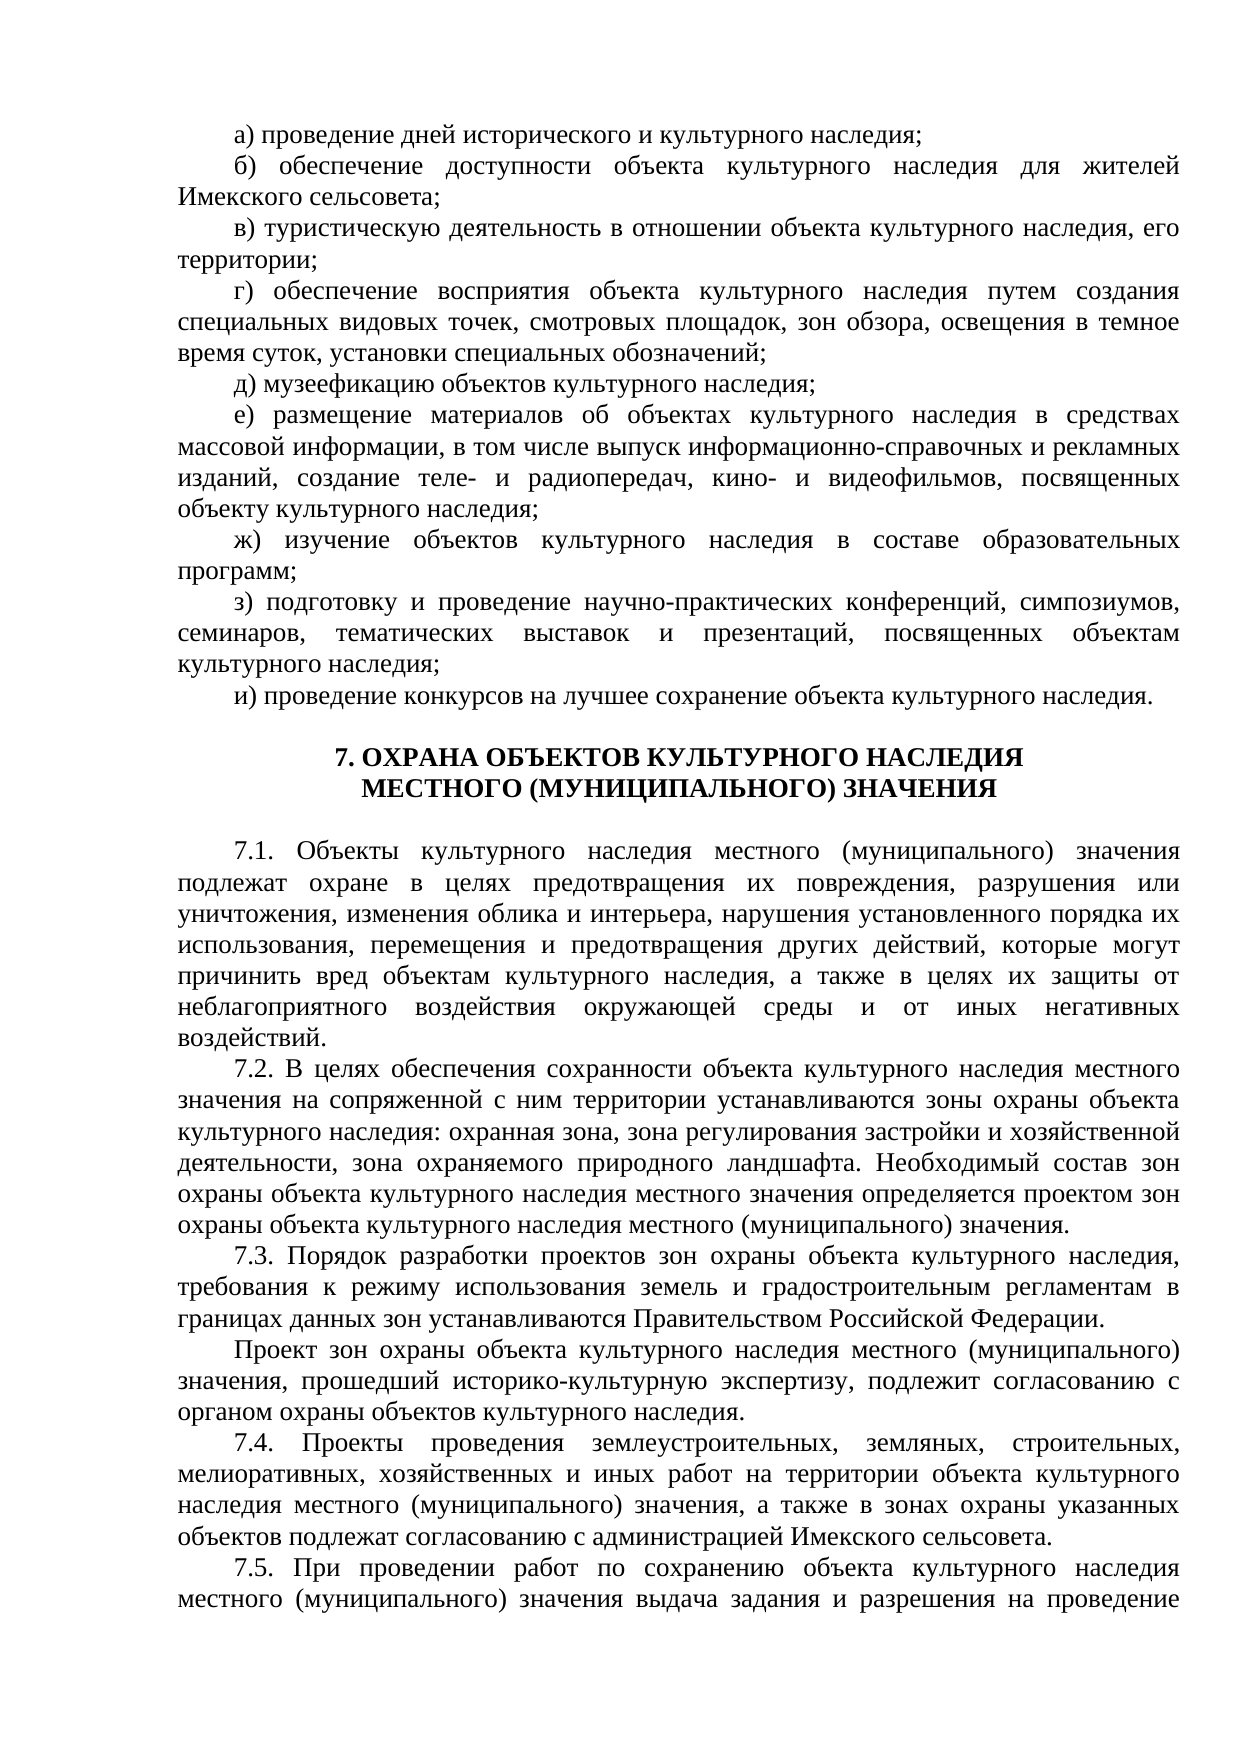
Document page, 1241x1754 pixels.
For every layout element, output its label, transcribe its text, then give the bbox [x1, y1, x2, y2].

text 7.3. Порядок разработки проектов зон охраны объекта культурного наследия, требования к режиму использования земель и градостроительным регламентам в границах данных зон устанавливаются Правительством Российской Федерации. [177, 1239, 1181, 1333]
text МЕСТНОГО (МУНИЦИПАЛЬНОГО) ЗНАЧЕНИЯ [177, 772, 1181, 803]
text а) проведение дней исторического и культурного наследия; [177, 118, 1181, 149]
text б) обеспечение доступности объекта культурного наследия для жителей Имекского сельсовета; [177, 149, 1181, 212]
text д) музеефикацию объектов культурного наследия; [177, 367, 1181, 398]
text г) обеспечение восприятия объекта культурного наследия путем создания специальных видовых точек, смотровых площадок, зон обзора, освещения в темное время суток, установки специальных обозначений; [177, 274, 1181, 367]
text ж) изучение объектов культурного наследия в составе образовательных программ; [177, 523, 1181, 585]
text 7.1. Объекты культурного наследия местного (муниципального) значения подлежат охране в целях предотвращения их повреждения, разрушения или уничтожения, изменения облика и интерьера, нарушения установленного порядка их использования, перемещения и предотвращения других действий, которые могут причинить вред объектам культурного наследия, а также в целях их защиты от неблагоприятного воздействия окружающей среды и от иных негативных воздействий. [177, 834, 1181, 1052]
text 7.4. Проекты проведения землеустроительных, земляных, строительных, мелиоративных, хозяйственных и иных работ на территории объекта культурного наследия местного (муниципального) значения, а также в зонах охраны указанных объектов подлежат согласованию с администрацией Имекского сельсовета. [177, 1426, 1181, 1551]
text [177, 1551, 1181, 1613]
text е) размещение материалов об объектах культурного наследия в средствах массовой информации, в том числе выпуск информационно-справочных и рекламных изданий, создание теле- и радиопередач, кино- и видеофильмов, посвященных объекту культурного наследия; [177, 398, 1181, 523]
text 7. ОХРАНА ОБЪЕКТОВ КУЛЬТУРНОГО НАСЛЕДИЯ [177, 741, 1181, 772]
text в) туристическую деятельность в отношении объекта культурного наследия, его территории; [177, 212, 1181, 274]
text и) проведение конкурсов на лучшее сохранение объекта культурного наследия. [177, 679, 1181, 710]
text з) подготовку и проведение научно-практических конференций, симпозиумов, семинаров, тематических выставок и презентаций, посвященных объектам культурного наследия; [177, 585, 1181, 679]
text Проект зон охраны объекта культурного наследия местного (муниципального) значения, прошедший историко-культурную экспертизу, подлежит согласованию с органом охраны объектов культурного наследия. [177, 1333, 1181, 1426]
text 7.2. В целях обеспечения сохранности объекта культурного наследия местного значения на сопряженной с ним территории устанавливаются зоны охраны объекта культурного наследия: охранная зона, зона регулирования застройки и хозяйственной деятельности, зона охраняемого природного ландшафта. Необходимый состав зон охраны объекта культурного наследия местного значения определяется проектом зон охраны объекта культурного наследия местного (муниципального) значения. [177, 1052, 1181, 1239]
